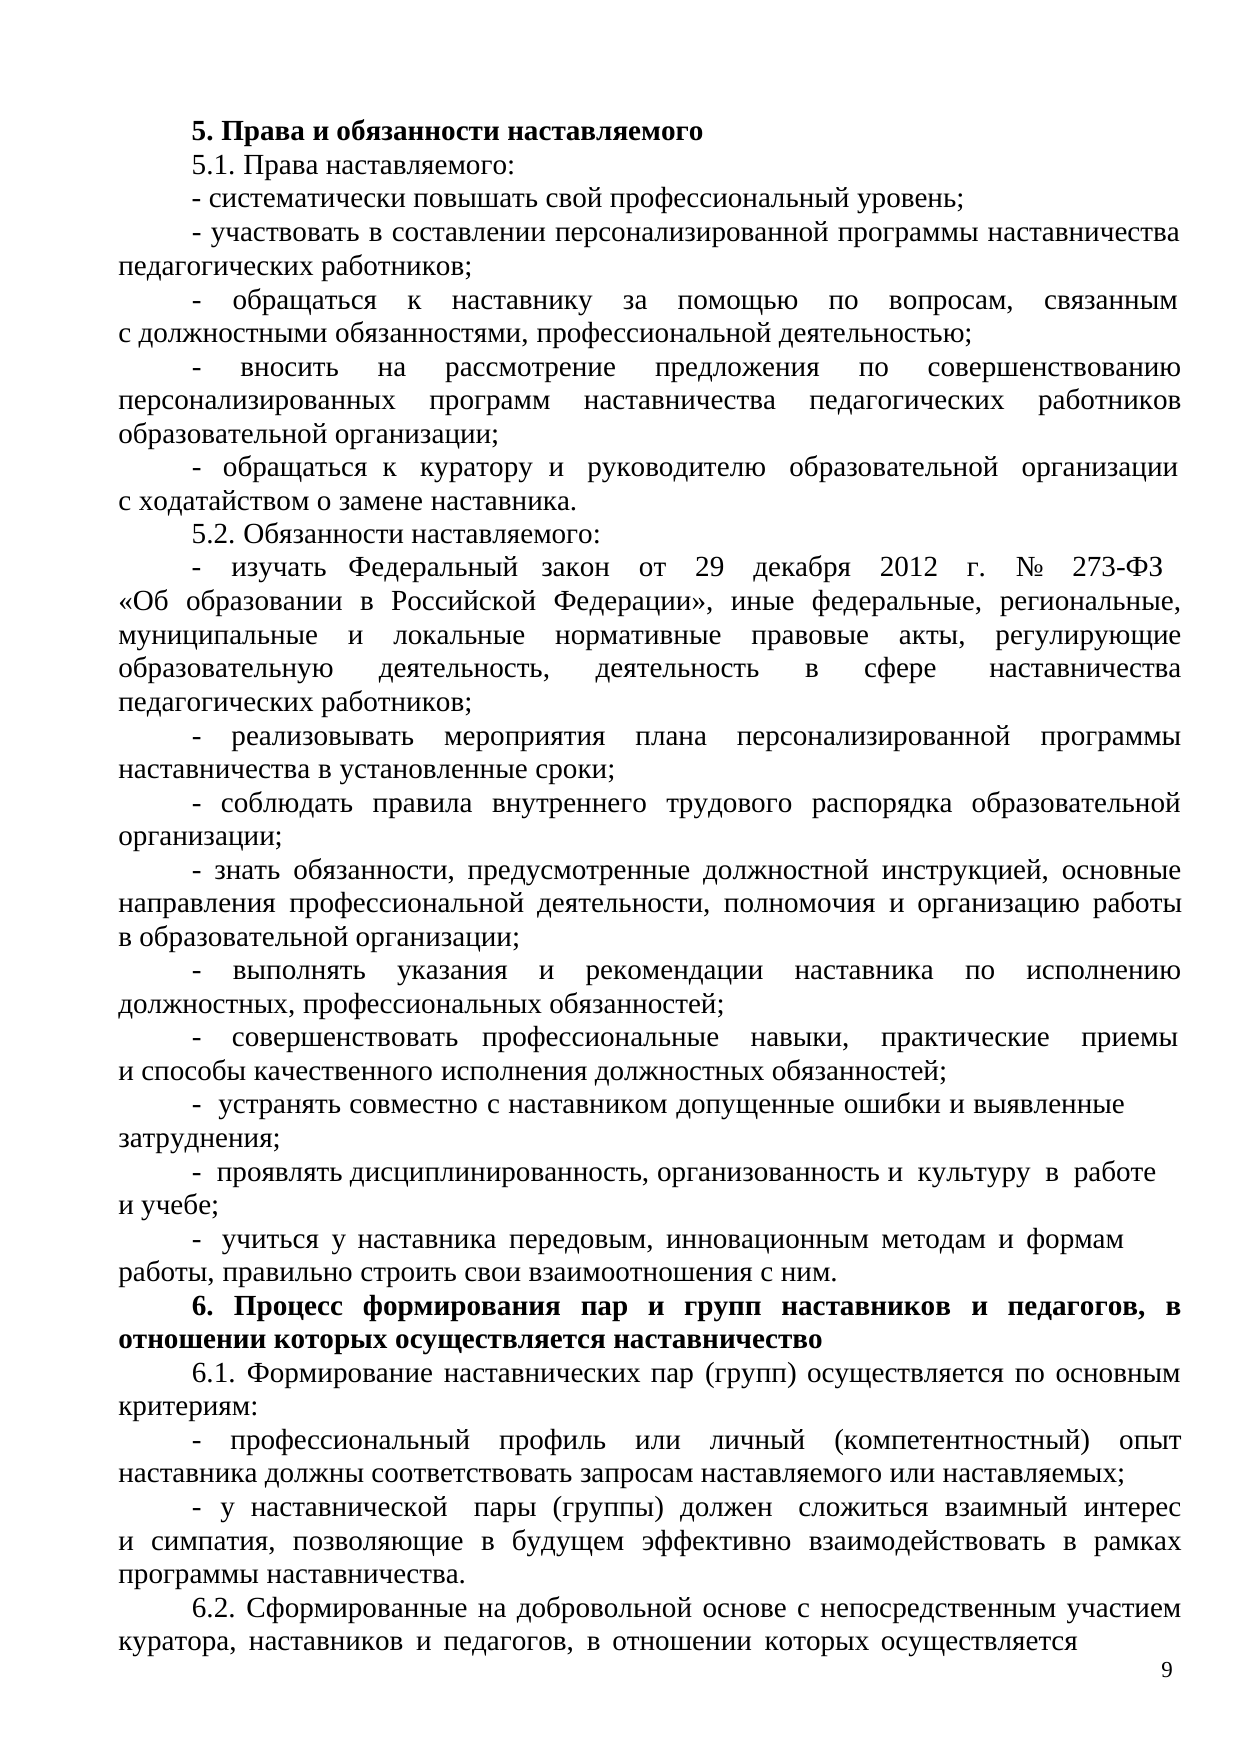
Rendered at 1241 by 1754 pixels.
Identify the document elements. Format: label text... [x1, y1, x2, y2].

list обращаться к куратору и руководителю образовательной организации с ходатайством о замене наставника. [118, 449, 1179, 517]
list Сформированные на добровольной основе с непосредственным участием куратора, наставников и педагогов, в отношении которых осуществляется [118, 1590, 1182, 1657]
subtitle Процесс формирования пар и групп наставников и педагогов, в отношении которых осуществляется наставничество [118, 1288, 1182, 1355]
subtitle Права и обязанности наставляемого [191, 114, 1194, 147]
list совершенствовать профессиональные навыки, практические приемы и способы качественного исполнения должностных обязанностей; [118, 1019, 1180, 1087]
list вносить на рассмотрение предложения по совершенствованию персонализированных программ наставничества педагогических работников образовательной организации; [118, 349, 1181, 449]
list Формирование наставнических пар (групп) осуществляется по основным критериям: [118, 1355, 1181, 1422]
list выполнять указания и рекомендации наставника по исполнению должностных, профессиональных обязанностей; [118, 952, 1181, 1019]
list проявлять дисциплинированность, организованность и культуру в работе и учебе; [118, 1154, 1170, 1221]
list участвовать в составлении персонализированной программы наставничества педагогических работников; [118, 214, 1181, 282]
list реализовывать мероприятия плана персонализированной программы наставничества в установленные сроки; [118, 718, 1181, 785]
list профессиональный профиль или личный (компетентностный) опыт наставника должны соответствовать запросам наставляемого или наставляемых; [118, 1422, 1182, 1489]
list Права наставляемого: [191, 147, 1194, 181]
list обращаться к наставнику за помощью по вопросам, связанным с должностными обязанностями, профессиональной деятельностью; [118, 282, 1180, 349]
list систематически повышать свой профессиональный уровень; [191, 181, 1194, 214]
list знать обязанности, предусмотренные должностной инструкцией, основные направления профессиональной деятельности, полномочия и организацию работы в образовательной организации; [118, 852, 1182, 952]
list учиться у наставника передовым, инновационным методам и формам работы, правильно строить свои взаимоотношения с ним. [118, 1221, 1127, 1288]
list Обязанности наставляемого: [191, 517, 1194, 550]
list у наставнической пары (группы) должен сложиться взаимный интерес и симпатия, позволяющие в будущем эффективно взаимодействовать в рамках программы наставничества. [118, 1489, 1181, 1590]
text «Об образовании в Российской Федерации», иные федеральные, региональные, муниципальные и локальные нормативные правовые акты, регулирующие образовательную деятельность, деятельность в сфере наставничества педагогических работников; [118, 583, 1182, 718]
list изучать Федеральный закон от 29 декабря 2012 г. № 273-ФЗ [191, 550, 1194, 583]
list устранять совместно с наставником допущенные ошибки и выявленные затруднения; [118, 1087, 1127, 1154]
list соблюдать правила внутреннего трудового распорядка образовательной организации; [118, 785, 1181, 852]
